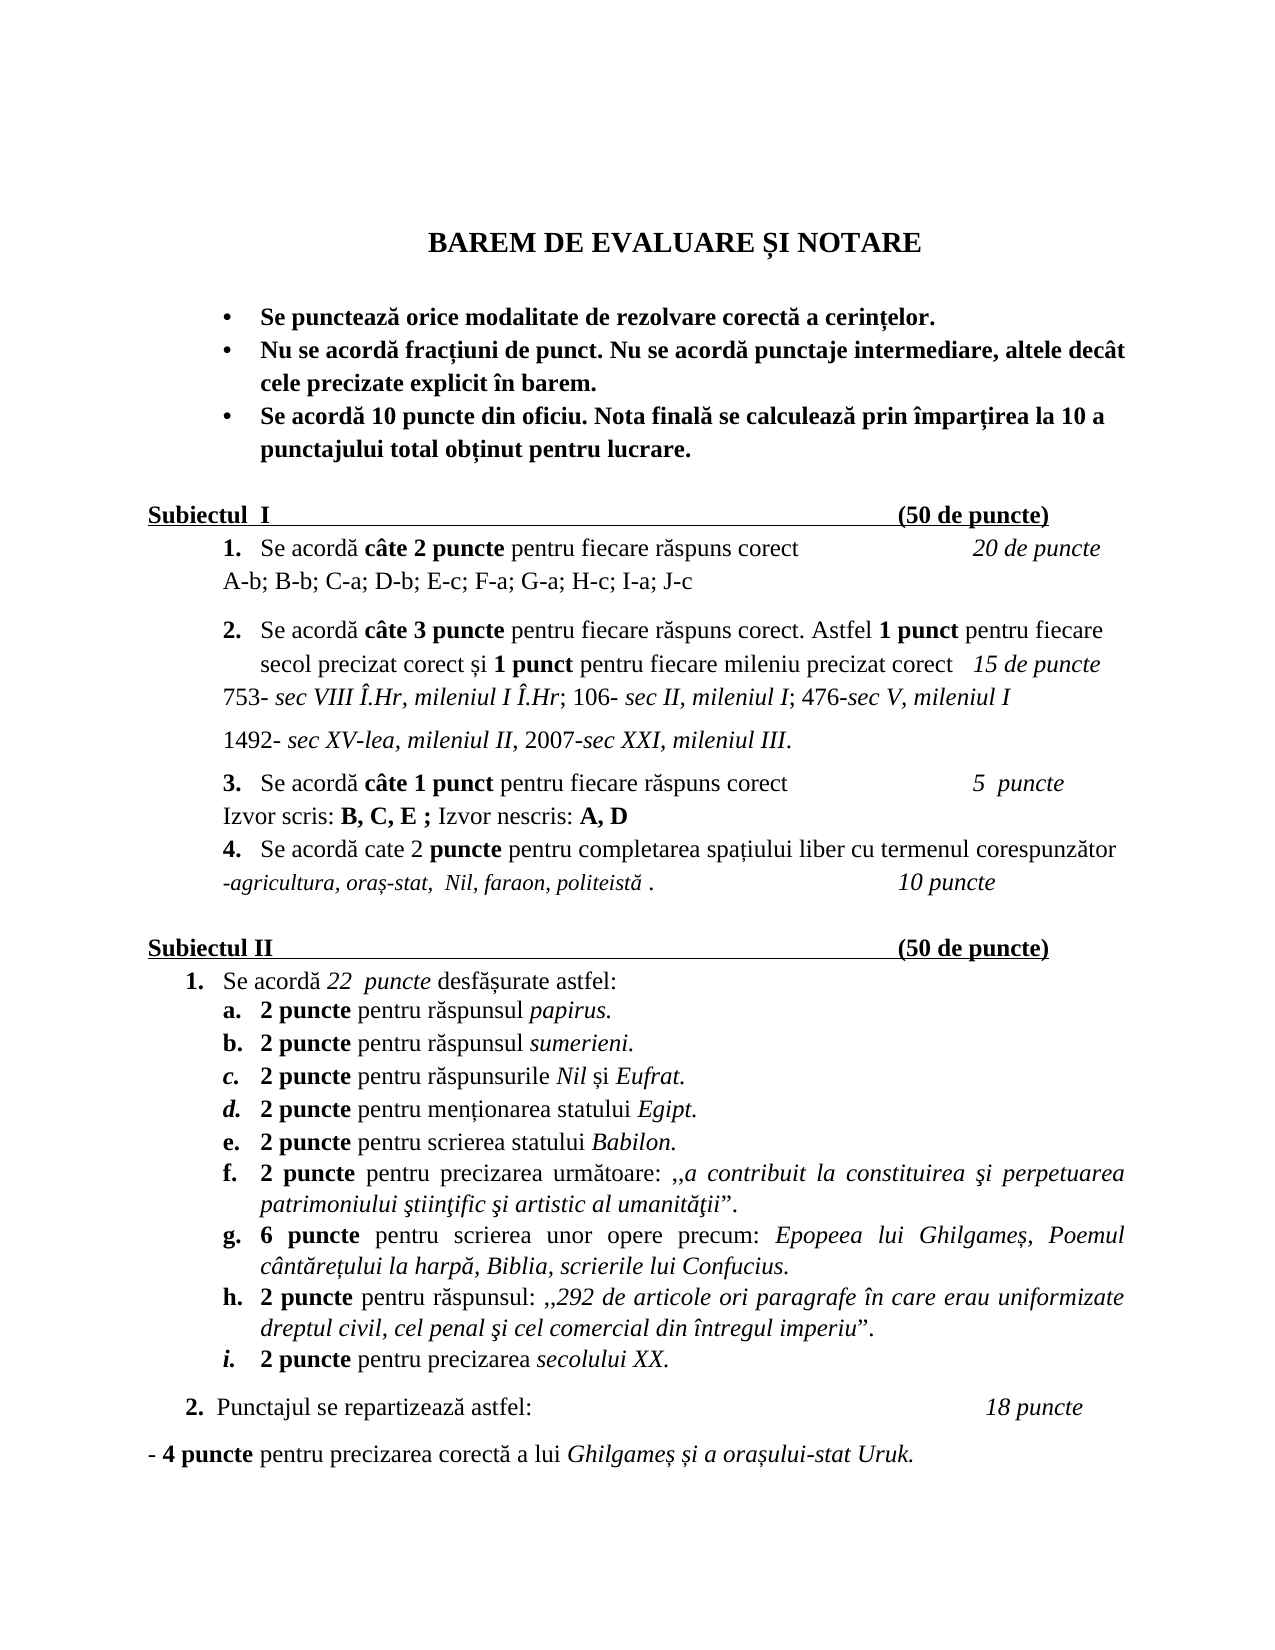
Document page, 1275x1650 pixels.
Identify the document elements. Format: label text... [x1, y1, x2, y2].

list 6 puncte pentru scrierea unor opere precum: Epopeea lui Ghilgameș, Poemul cântărețului la harpă, Biblia, scrierile lui Confucius. [223, 1220, 1127, 1280]
text Subiectul I (50 de puncte) [148, 500, 1127, 529]
list 2 puncte pentru răspunsul papirus. [223, 995, 1127, 1023]
list 2 puncte pentru scrierea statului Babilon. [223, 1127, 1127, 1156]
text A-b; B-b; C-a; D-b; E-c; F-a; G-a; H-c; I-a; J-c [223, 566, 1127, 595]
list Se acordă câte 2 puncte pentru fiecare răspuns corect 20 de puncte [223, 533, 1127, 562]
list Se acordă cate 2 puncte pentru completarea spațiului liber cu termenul corespunzător [223, 834, 1127, 863]
text -agricultura, oraș-stat, Nil, faraon, politeistă . 10 puncte [185, 867, 1127, 896]
list Se acordă 10 puncte din oficiu. Nota finală se calculează prin împarțirea la 10 a punctajului total obținut pentru lucrare. [223, 401, 1127, 463]
text 2. Punctajul se repartizează astfel: 18 puncte [148, 1392, 1127, 1421]
list 2 puncte pentru răspunsul: ,,292 de articole ori paragrafe în care erau uniformizate dreptul civil, cel penal şi cel comercial din întregul imperiu”. [223, 1282, 1127, 1342]
text - 4 puncte pentru precizarea corectă a lui Ghilgameș și a orașului-stat Uruk. [148, 1439, 1127, 1468]
list 2 puncte pentru răspunsul sumerieni. [223, 1028, 1127, 1057]
list 2 puncte pentru precizarea următoare: ,,a contribuit la constituirea şi perpetuarea patrimoniului ştiinţific şi artistic al umanităţii”. [223, 1158, 1127, 1218]
list 2 puncte pentru răspunsurile Nil și Eufrat. [223, 1061, 1127, 1089]
text Subiectul II (50 de puncte) [148, 933, 1127, 962]
list BAREM DE EVALUARE ȘI NOTARE [223, 225, 1127, 258]
list Se punctează orice modalitate de rezolvare corectă a cerințelor. [223, 302, 1127, 331]
list 2 puncte pentru menționarea statului Egipt. [223, 1094, 1127, 1123]
list Se acordă 22 puncte desfășurate astfel: [185, 966, 1127, 995]
list 2 puncte pentru precizarea secolului XX. [223, 1344, 1127, 1373]
text Izvor scris: B, C, E ; Izvor nescris: A, D [223, 801, 1127, 830]
list Nu se acordă fracțiuni de punct. Nu se acordă punctaje intermediare, altele decât cele precizate explicit în barem. [223, 335, 1127, 397]
text 1492- sec XV-lea, mileniul II, 2007-sec XXI, mileniul III. [148, 725, 1127, 753]
text 753- sec VIII Î.Hr, mileniul I Î.Hr; 106- sec II, mileniul I; 476-sec V, mileniul I [148, 682, 1127, 710]
list Se acordă câte 3 puncte pentru fiecare răspuns corect. Astfel 1 punct pentru fiecare secol precizat corect și 1 punct pentru fiecare mileniu precizat corect 15 de puncte [223, 616, 1127, 677]
list Se acordă câte 1 punct pentru fiecare răspuns corect 5 puncte [223, 768, 1127, 797]
